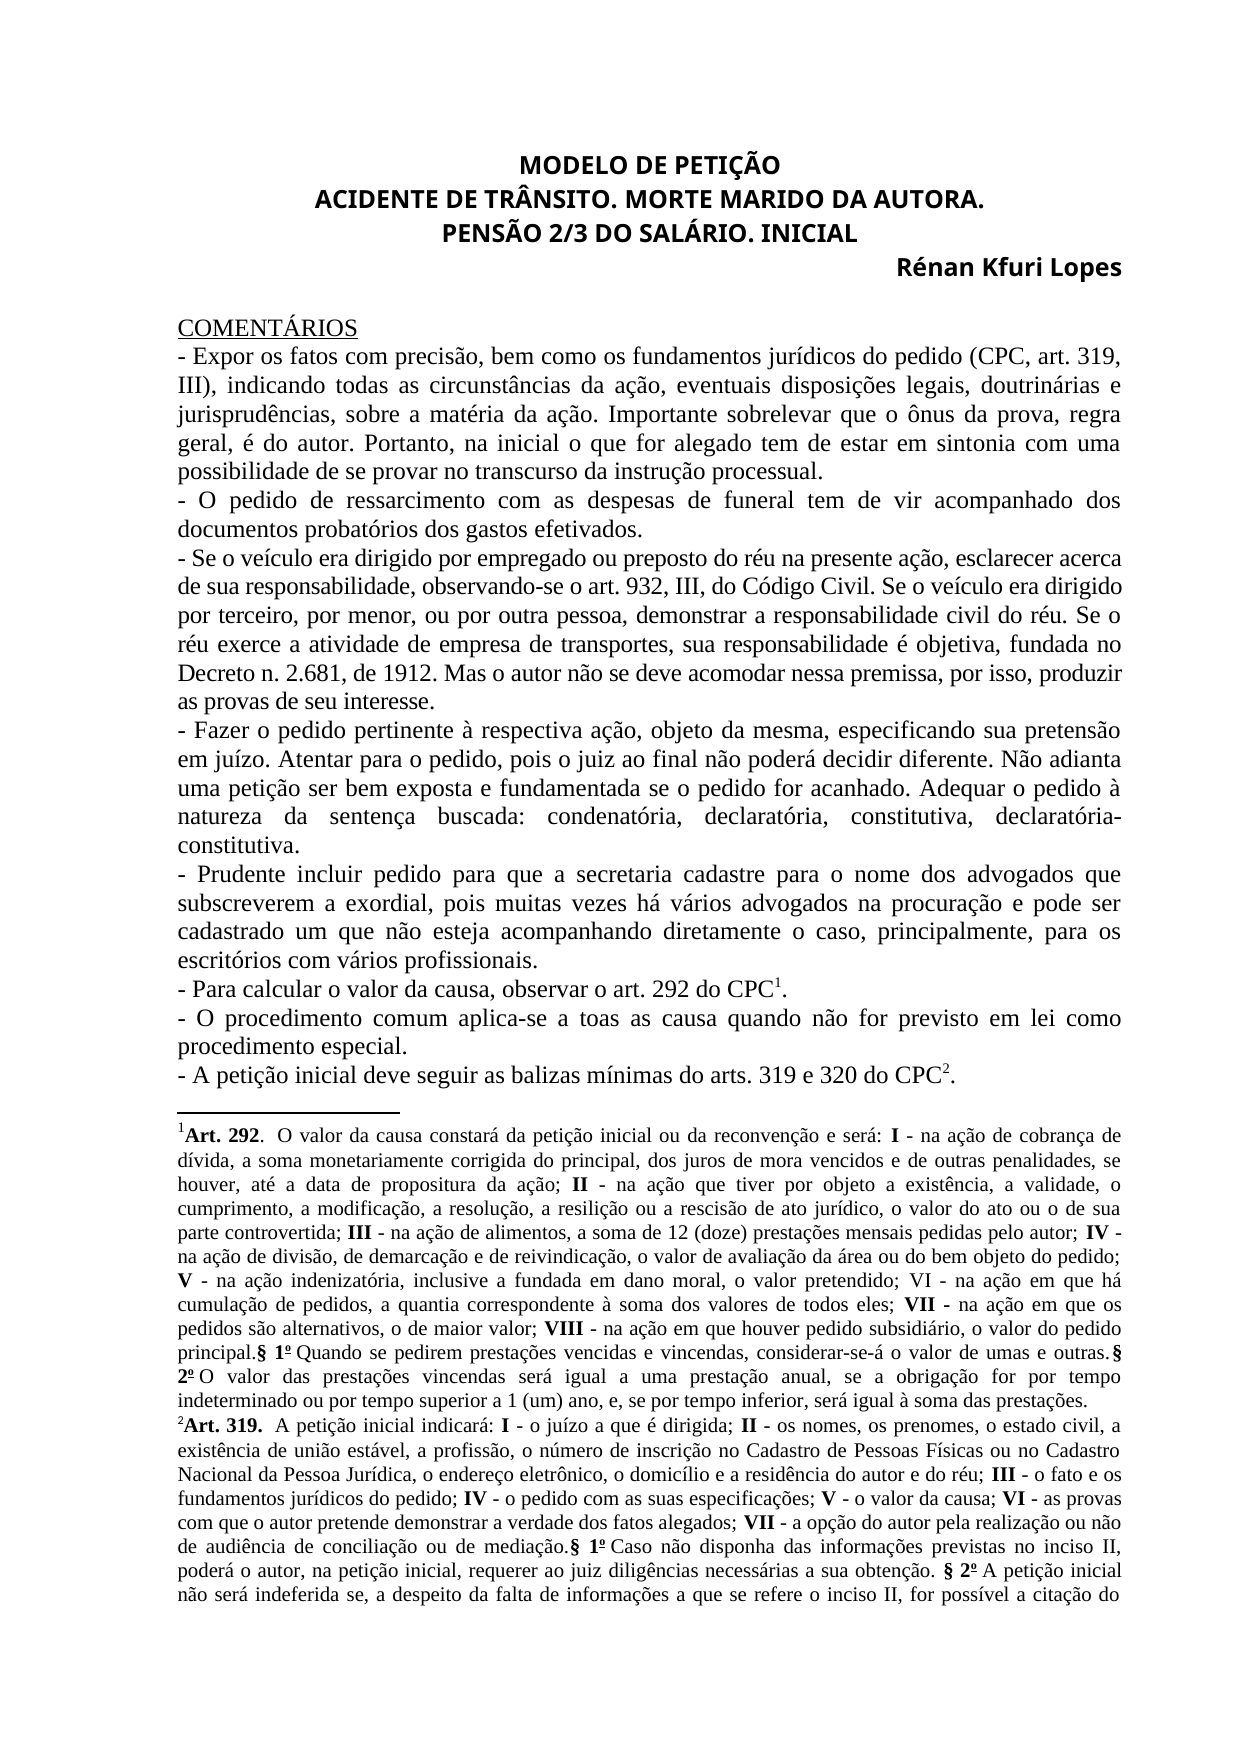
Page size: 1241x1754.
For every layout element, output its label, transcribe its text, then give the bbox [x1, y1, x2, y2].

text - Para calcular o valor da causa, observar o art. 292 do CPC. [177, 974, 1122, 1003]
text - Fazer o pedido pertinente à respectiva ação, objeto da mesma, especificando sua pretensão em juízo. Atentar para o pedido, pois o juiz ao final não poderá decidir diferente. Não adianta uma petição ser bem exposta e fundamentada se o pedido for acanhado. Adequar o pedido à natureza da sentença buscada: condenatória, declaratória, constitutiva, declaratória-constitutiva. [177, 715, 1122, 859]
title ACIDENTE DE TRÂNSITO. MORTE MARIDO DA AUTORA. [177, 182, 1122, 216]
text - O procedimento comum aplica-se a toas as causa quando não for previsto em lei como procedimento especial. [177, 1003, 1122, 1060]
title PENSÃO 2/3 DO SALÁRIO. INICIAL [177, 216, 1122, 250]
text - O pedido de ressarcimento com as despesas de funeral tem de vir acompanhado dos documentos probatórios dos gastos efetivados. [177, 485, 1122, 543]
text Comentários [177, 313, 1122, 341]
text - Prudente incluir pedido para que a secretaria cadastre para o nome dos advogados que subscreverem a exordial, pois muitas vezes há vários advogados na procuração e pode ser cadastrado um que não esteja acompanhando diretamente o caso, principalmente, para os escritórios com vários profissionais. [177, 859, 1122, 974]
text - Expor os fatos com precisão, bem como os fundamentos jurídicos do pedido (CPC, art. 319, III), indicando todas as circunstâncias da ação, eventuais disposições legais, doutrinárias e jurisprudências, sobre a matéria da ação. Importante sobrelevar que o ônus da prova, regra geral, é do autor. Portanto, na inicial o que for alegado tem de estar em sintonia com uma possibilidade de se provar no transcurso da instrução processual. [177, 341, 1122, 485]
text - Se o veículo era dirigido por empregado ou preposto do réu na presente ação, esclarecer acerca de sua responsabilidade, observando-se o art. 932, III, do Código Civil. Se o veículo era dirigido por terceiro, por menor, ou por outra pessoa, demonstrar a responsabilidade civil do réu. Se o réu exerce a atividade de empresa de transportes, sua responsabilidade é objetiva, fundada no Decreto n. 2.681, de 1912. Mas o autor não se deve acomodar nessa premissa, por isso, produzir as provas de seu interesse. [177, 543, 1122, 715]
text - A petição inicial deve seguir as balizas mínimas do arts. 319 e 320 do CPC. [177, 1060, 1122, 1089]
title Rénan Kfuri Lopes [177, 250, 1122, 284]
title MODELO DE PETIÇÃO [177, 148, 1122, 182]
